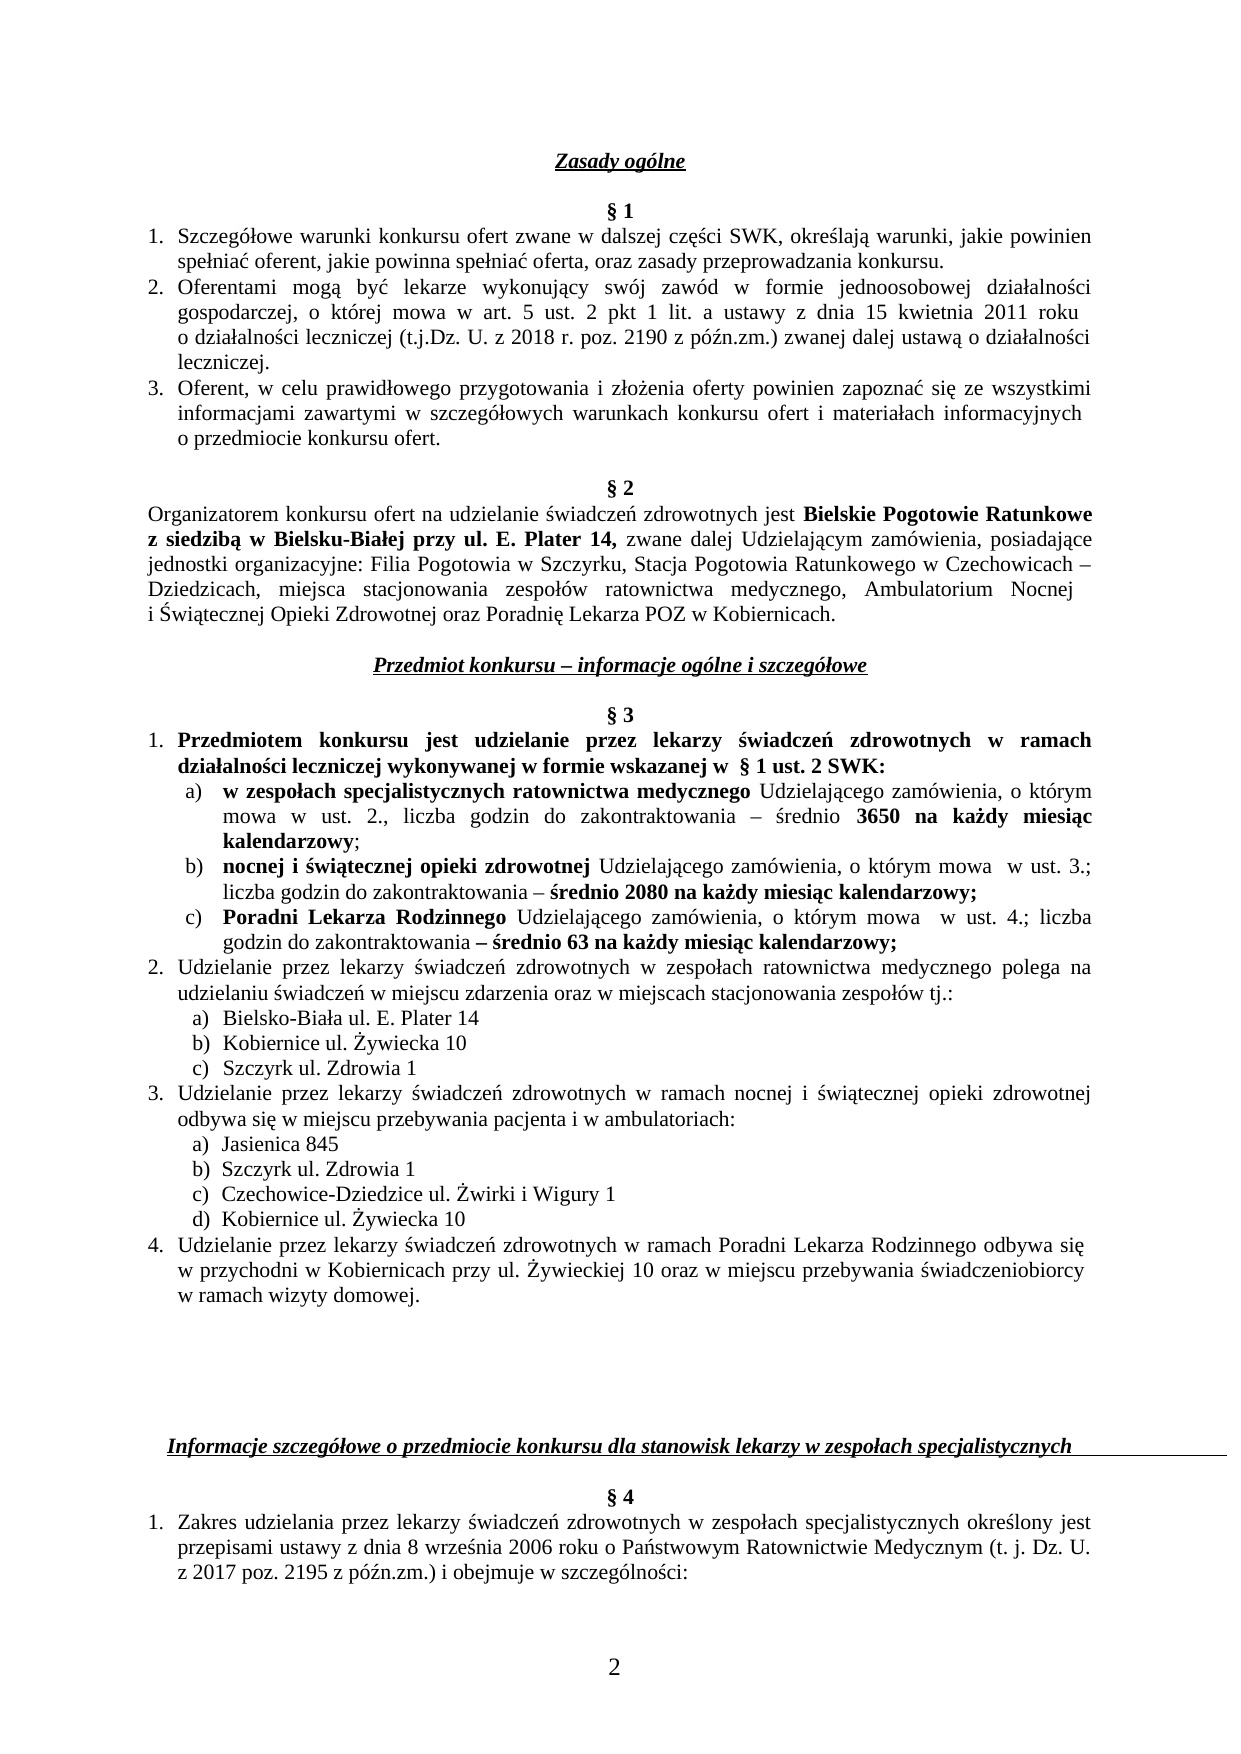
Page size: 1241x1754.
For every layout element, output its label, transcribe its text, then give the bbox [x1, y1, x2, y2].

list Bielsko-Biała ul. E. Plater 14 [192, 1005, 1093, 1030]
list Oferentami mogą być lekarze wykonujący swój zawód w formie jednoosobowej działalności gospodarczej, o której mowa w art. 5 ust. 2 pkt 1 lit. a ustawy z dnia 15 kwietnia 2011 roku o działalności leczniczej (t.j.Dz. U. z 2018 r. poz. 2190 z późn.zm.) zwanej dalej ustawą o działalności leczniczej. [148, 274, 1093, 374]
list Kobiernice ul. Żywiecka 10 [192, 1206, 1093, 1232]
list Kobiernice ul. Żywiecka 10 [192, 1030, 1093, 1055]
text Organizatorem konkursu ofert na udzielanie świadczeń zdrowotnych jest Bielskie Pogotowie Ratunkowe z siedzibą w Bielsku-Białej przy ul. E. Plater 14, zwane dalej Udzielającym zamówienia, posiadające jednostki organizacyjne: Filia Pogotowia w Szczyrku, Stacja Pogotowia Ratunkowego w Czechowicach –Dziedzicach, miejsca stacjonowania zespołów ratownictwa medycznego, Ambulatorium Nocnej i Świątecznej Opieki Zdrowotnej oraz Poradnię Lekarza POZ w Kobiernicach. [148, 501, 1093, 627]
text Informacje szczegółowe o przedmiocie konkursu dla stanowisk lekarzy w zespołach specjalistycznych [148, 1433, 1093, 1458]
list Szczyrk ul. Zdrowia 1 [192, 1055, 1093, 1080]
list Udzielanie przez lekarzy świadczeń zdrowotnych w zespołach ratownictwa medycznego polega na udzielaniu świadczeń w miejscu zdarzenia oraz w miejscach stacjonowania zespołów tj.: [148, 954, 1093, 1005]
text § 2 [148, 475, 1093, 501]
list Jasienica 845 [192, 1131, 1093, 1156]
list Przedmiotem konkursu jest udzielanie przez lekarzy świadczeń zdrowotnych w ramach działalności leczniczej wykonywanej w formie wskazanej w § 1 ust. 2 SWK: [148, 727, 1093, 778]
list Czechowice-Dziedzice ul. Żwirki i Wigury 1 [192, 1181, 1093, 1206]
list Zakres udzielania przez lekarzy świadczeń zdrowotnych w zespołach specjalistycznych określony jest przepisami ustawy z dnia 8 września 2006 roku o Państwowym Ratownictwie Medycznym (t. j. Dz. U. z 2017 poz. 2195 z późn.zm.) i obejmuje w szczególności: [148, 1509, 1093, 1584]
subtitle Zasady ogólne [148, 148, 1093, 173]
list Oferent, w celu prawidłowego przygotowania i złożenia oferty powinien zapoznać się ze wszystkimi informacjami zawartymi w szczegółowych warunkach konkursu ofert i materiałach informacyjnych o przedmiocie konkursu ofert. [148, 374, 1093, 450]
list w zespołach specjalistycznych ratownictwa medycznego Udzielającego zamówienia, o którym mowa w ust. 2., liczba godzin do zakontraktowania – średnio 3650 na każdy miesiąc kalendarzowy; [185, 778, 1093, 853]
text Przedmiot konkursu – informacje ogólne i szczegółowe [148, 652, 1093, 677]
list Szczyrk ul. Zdrowia 1 [192, 1156, 1093, 1181]
list Szczegółowe warunki konkursu ofert zwane w dalszej części SWK, określają warunki, jakie powinien spełniać oferent, jakie powinna spełniać oferta, oraz zasady przeprowadzania konkursu. [148, 223, 1093, 274]
text § 1 [148, 198, 1093, 223]
text § 3 [148, 702, 1093, 727]
list Udzielanie przez lekarzy świadczeń zdrowotnych w ramach Poradni Lekarza Rodzinnego odbywa się w przychodni w Kobiernicach przy ul. Żywieckiej 10 oraz w miejscu przebywania świadczeniobiorcy w ramach wizyty domowej. [148, 1232, 1093, 1307]
list nocnej i świątecznej opieki zdrowotnej Udzielającego zamówienia, o którym mowa w ust. 3.; liczba godzin do zakontraktowania – średnio 2080 na każdy miesiąc kalendarzowy; [185, 853, 1093, 904]
text § 4 [148, 1484, 1093, 1509]
list Poradni Lekarza Rodzinnego Udzielającego zamówienia, o którym mowa w ust. 4.; liczba godzin do zakontraktowania – średnio 63 na każdy miesiąc kalendarzowy; [185, 904, 1093, 954]
list Udzielanie przez lekarzy świadczeń zdrowotnych w ramach nocnej i świątecznej opieki zdrowotnej odbywa się w miejscu przebywania pacjenta i w ambulatoriach: [148, 1080, 1093, 1131]
